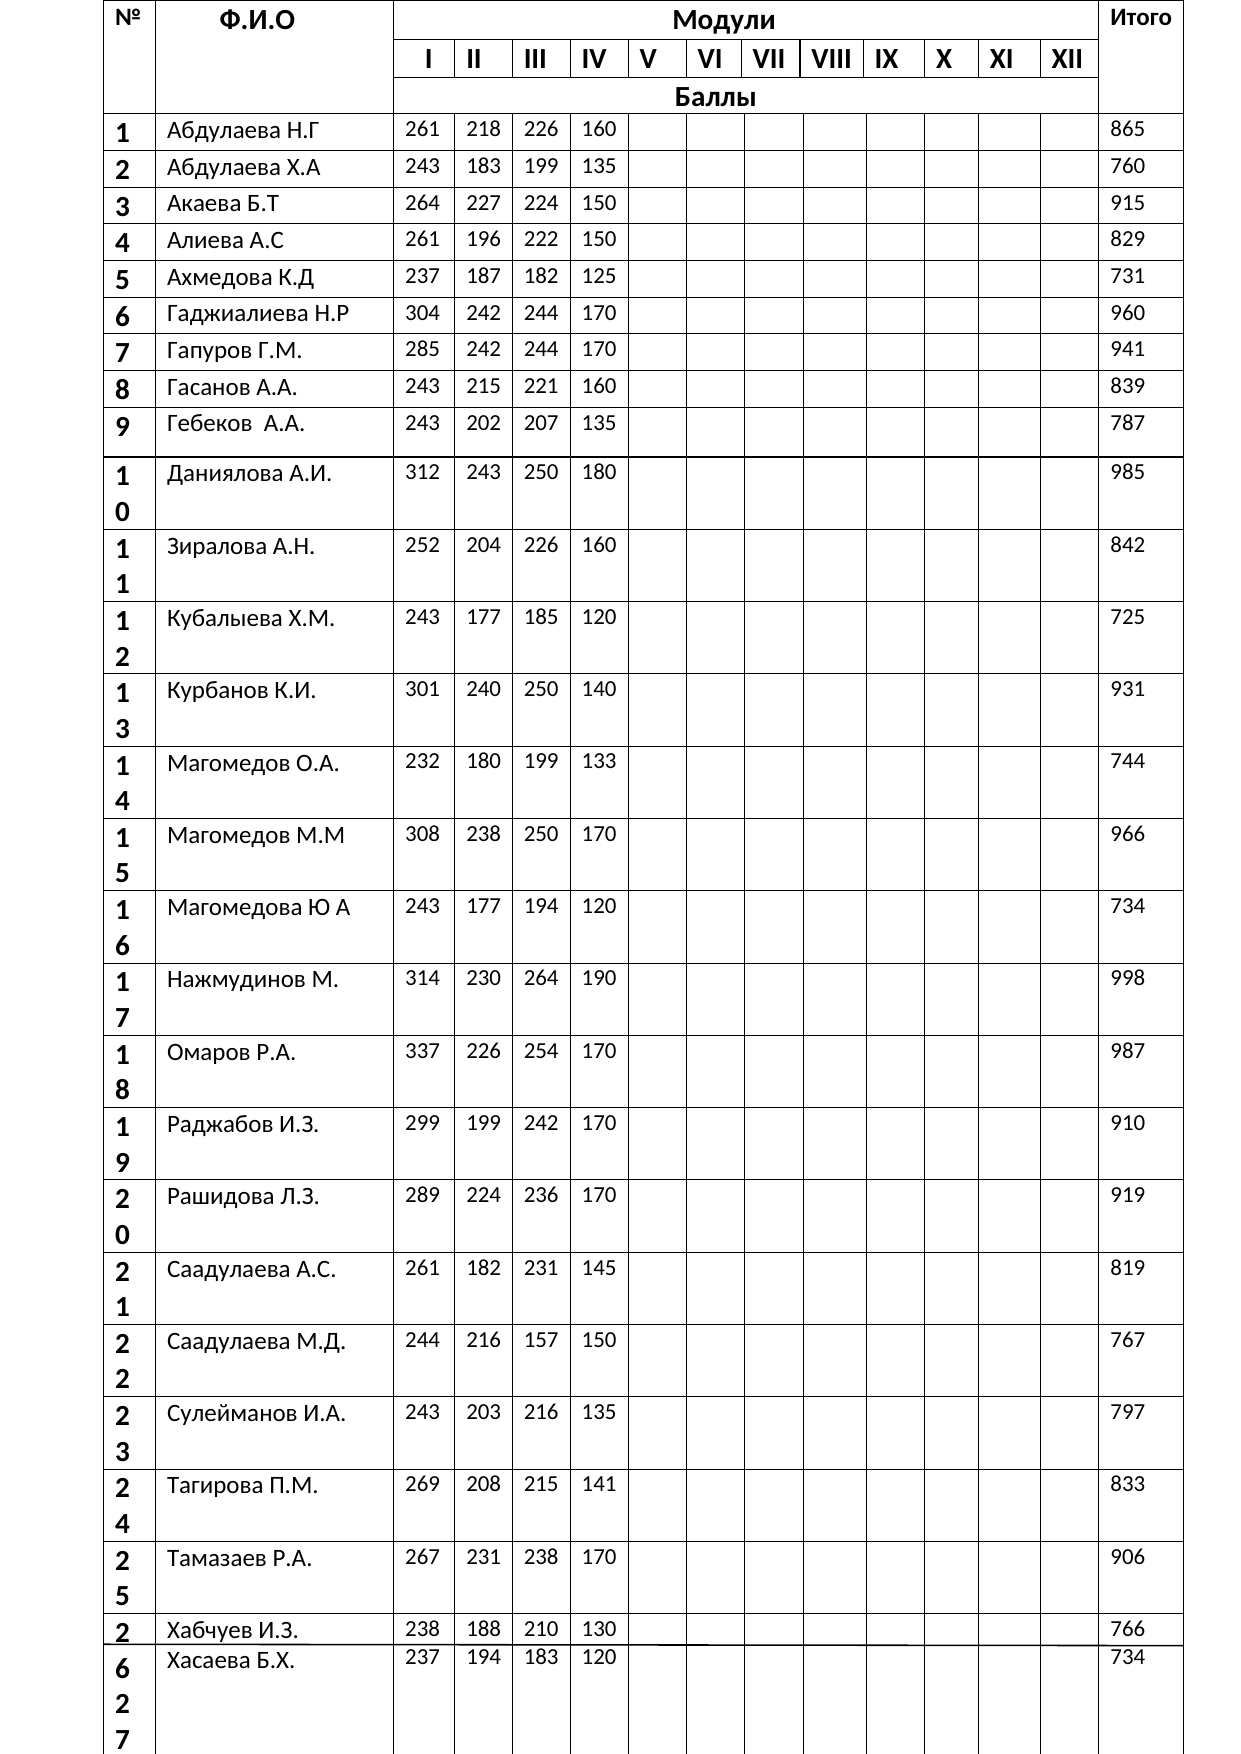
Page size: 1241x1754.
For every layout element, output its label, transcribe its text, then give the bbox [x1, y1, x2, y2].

table_cell Хабчуев И.З. Хасаева Б.Х. [156, 1646, 393, 1754]
table_cell 120 [571, 891, 628, 962]
table_cell [867, 747, 924, 818]
table_cell [1041, 298, 1098, 333]
table_cell [979, 891, 1040, 962]
table_cell 177 [455, 602, 512, 673]
table_cell 187 [455, 261, 512, 297]
table_cell [925, 1325, 978, 1396]
table_cell [745, 747, 803, 818]
table_cell 242 [455, 334, 512, 370]
table_cell [925, 674, 978, 746]
table_cell 196 [455, 224, 512, 260]
table_cell 839 [1099, 371, 1183, 407]
table_cell Магомедов М.М [156, 819, 393, 890]
table_cell [745, 530, 803, 601]
table_cell 218 [455, 114, 512, 150]
table_cell 269 [394, 1470, 454, 1541]
table_cell [745, 1180, 803, 1252]
table_cell [979, 1036, 1040, 1107]
table_cell 766 734 [1099, 1614, 1183, 1644]
table_cell [867, 602, 924, 673]
table_cell 18 [104, 1036, 155, 1107]
table_cell [867, 1542, 924, 1613]
table_cell 226 [455, 1036, 512, 1107]
table_cell 760 [1099, 151, 1183, 187]
table_cell [925, 1108, 978, 1179]
table_cell 135 [571, 1397, 628, 1468]
table_cell 308 [394, 819, 454, 890]
table_cell Акаева Б.Т [156, 188, 393, 223]
table_cell 180 [571, 458, 628, 529]
table_cell 8 [104, 371, 155, 407]
table_cell [629, 1646, 686, 1754]
table_cell [687, 334, 744, 370]
table_cell [745, 1253, 803, 1324]
table_cell Гебеков А.А. [156, 408, 393, 456]
table_cell Рашидова Л.З. [156, 1180, 393, 1252]
table_cell 1 [104, 114, 155, 150]
table_cell [687, 964, 744, 1035]
table_cell 285 [394, 334, 454, 370]
table_cell 267 [394, 1542, 454, 1613]
table_header Модули [394, 1, 1098, 39]
table_header Ф.И.О [156, 1, 393, 113]
table_cell [804, 1253, 866, 1324]
table_cell Кубалыева Х.М. [156, 602, 393, 673]
table_cell [804, 1542, 866, 1613]
table_cell [687, 1397, 744, 1468]
table_cell [1041, 1036, 1098, 1107]
table_cell [687, 1253, 744, 1324]
table_cell [804, 1397, 866, 1468]
table_cell [1041, 151, 1098, 187]
table_cell [925, 408, 978, 456]
table_cell [804, 114, 866, 150]
table_cell VII [742, 40, 799, 77]
table_cell Хабчуев И.З. Хасаева Б.Х. [156, 1614, 393, 1643]
table_header № [104, 1, 155, 113]
table_cell [629, 261, 686, 297]
table_cell [629, 530, 686, 601]
table_cell [804, 188, 866, 223]
table_cell 734 [1099, 891, 1183, 962]
table_cell [867, 1397, 924, 1468]
table_cell 210 183 [513, 1614, 570, 1644]
table_cell 244 [513, 298, 570, 333]
table_cell [804, 1614, 866, 1644]
table_cell [1041, 458, 1098, 529]
table_cell 170 [571, 1180, 628, 1252]
table_cell [867, 1108, 924, 1179]
table_cell VI [687, 40, 741, 77]
table_cell 177 [455, 891, 512, 962]
table_cell [1041, 674, 1098, 746]
table_cell [925, 151, 978, 187]
table_cell [629, 1253, 686, 1324]
table_cell IX [864, 40, 924, 77]
table_cell 231 [513, 1253, 570, 1324]
table_cell [687, 1180, 744, 1252]
table_cell 12 [104, 602, 155, 673]
table_cell 215 [513, 1470, 570, 1541]
table_cell 250 [513, 819, 570, 890]
table_cell IV [571, 40, 628, 77]
table_cell [1041, 891, 1098, 962]
table_cell 199 [455, 1108, 512, 1179]
table_cell [745, 371, 803, 407]
table_cell 238 237 [394, 1646, 454, 1754]
table_cell [979, 964, 1040, 1035]
table_cell [1041, 964, 1098, 1035]
table_cell 215 [455, 371, 512, 407]
table_cell [979, 674, 1040, 746]
table_cell 250 [513, 458, 570, 529]
table_cell 301 [394, 674, 454, 746]
table_cell [745, 891, 803, 962]
table_cell [925, 1036, 978, 1107]
table_cell 160 [571, 114, 628, 150]
table_cell [979, 224, 1040, 260]
table_cell [1041, 1470, 1098, 1541]
table_cell [979, 408, 1040, 456]
table_cell [687, 891, 744, 962]
table_cell [687, 298, 744, 333]
table_cell 252 [394, 530, 454, 601]
table_cell [867, 530, 924, 601]
table_cell [629, 964, 686, 1035]
table_cell [925, 371, 978, 407]
table_cell [804, 1036, 866, 1107]
table_cell 24 [104, 1470, 155, 1541]
table_cell 289 [394, 1180, 454, 1252]
table_cell [804, 224, 866, 260]
table_cell [867, 964, 924, 1035]
table_cell [979, 602, 1040, 673]
table_cell 261 [394, 224, 454, 260]
table_cell 299 [394, 1108, 454, 1179]
table_cell Зиралова А.Н. [156, 530, 393, 601]
table_cell [629, 458, 686, 529]
table_cell [804, 964, 866, 1035]
table_cell [629, 819, 686, 890]
table_cell [745, 261, 803, 297]
table_cell 915 [1099, 188, 1183, 223]
table_cell V [629, 40, 686, 77]
table_cell [867, 1253, 924, 1324]
table_cell [804, 530, 866, 601]
table_cell [629, 1180, 686, 1252]
table_cell [925, 1253, 978, 1324]
table_cell [745, 1542, 803, 1613]
table_cell [745, 1108, 803, 1179]
table_cell [867, 298, 924, 333]
table_cell X [925, 40, 978, 77]
table_cell [867, 891, 924, 962]
table_cell 254 [513, 1036, 570, 1107]
table_cell 987 [1099, 1036, 1183, 1107]
table_cell [867, 408, 924, 456]
table_cell 170 [571, 298, 628, 333]
table_cell 243 [394, 371, 454, 407]
table_cell 204 [455, 530, 512, 601]
table_cell [925, 530, 978, 601]
table_cell 208 [455, 1470, 512, 1541]
table_cell 243 [394, 891, 454, 962]
table_cell [867, 371, 924, 407]
table_cell 160 [571, 530, 628, 601]
table_cell [804, 261, 866, 297]
table_cell [804, 408, 866, 456]
table_cell [804, 747, 866, 818]
table_cell 188 194 [455, 1614, 512, 1644]
table_cell 766 734 [1099, 1647, 1183, 1754]
table_cell [1041, 1108, 1098, 1179]
table_cell [804, 674, 866, 746]
table_cell 26 27 [104, 1614, 155, 1643]
table_cell 2 [104, 151, 155, 187]
table_cell [804, 458, 866, 529]
table_cell [979, 114, 1040, 150]
table_cell [745, 964, 803, 1035]
table_cell [687, 1614, 744, 1644]
table_cell [629, 224, 686, 260]
table_cell 17 [104, 964, 155, 1035]
table_cell Даниялова А.И. [156, 458, 393, 529]
table_cell 238 [513, 1542, 570, 1613]
table_cell 226 [513, 114, 570, 150]
table_cell II [455, 40, 512, 77]
table_cell [629, 602, 686, 673]
table_cell [629, 298, 686, 333]
table_cell [1041, 530, 1098, 601]
table_cell [687, 1542, 744, 1613]
table_cell [1041, 747, 1098, 818]
table_cell [925, 458, 978, 529]
table_cell [925, 261, 978, 297]
table_cell 150 [571, 224, 628, 260]
table_cell [745, 298, 803, 333]
table_cell 237 [394, 261, 454, 297]
table_cell 224 [455, 1180, 512, 1252]
table_cell [629, 1397, 686, 1468]
table_cell [629, 408, 686, 456]
table_cell [1041, 334, 1098, 370]
table_cell [745, 819, 803, 890]
table_cell 264 [513, 964, 570, 1035]
table_cell 819 [1099, 1253, 1183, 1324]
table_cell 145 [571, 1253, 628, 1324]
table_cell [629, 1325, 686, 1396]
table_cell Магомедова Ю А [156, 891, 393, 962]
table_cell [804, 1180, 866, 1252]
table_cell 216 [455, 1325, 512, 1396]
table_cell [979, 1614, 1040, 1644]
table_cell VIII [801, 40, 863, 77]
table_cell [867, 114, 924, 150]
table_cell 231 [455, 1542, 512, 1613]
table_cell [687, 458, 744, 529]
table_cell [629, 1036, 686, 1107]
table_cell Баллы [394, 78, 1098, 113]
table_cell 5 [104, 261, 155, 297]
table_cell 16 [104, 891, 155, 962]
table_cell 202 [455, 408, 512, 456]
table_cell [867, 1180, 924, 1252]
table_cell [925, 298, 978, 333]
table_cell 244 [513, 334, 570, 370]
table_cell [1041, 1325, 1098, 1396]
table_cell [867, 819, 924, 890]
table_cell [629, 674, 686, 746]
table_cell 170 [571, 1542, 628, 1613]
table_cell 170 [571, 1036, 628, 1107]
table_cell Гаджиалиева Н.Р [156, 298, 393, 333]
table_cell 150 [571, 1325, 628, 1396]
table_cell [867, 1325, 924, 1396]
table_cell [979, 819, 1040, 890]
table_cell 180 [455, 747, 512, 818]
table_cell [979, 1180, 1040, 1252]
table_cell 4 [104, 224, 155, 260]
table_cell [925, 188, 978, 223]
table_cell Раджабов И.З. [156, 1108, 393, 1179]
table_cell 240 [455, 674, 512, 746]
table_cell [745, 1614, 803, 1644]
table_cell [687, 1108, 744, 1179]
table_cell Нажмудинов М. [156, 964, 393, 1035]
table_cell 833 [1099, 1470, 1183, 1541]
table_cell Тагирова П.М. [156, 1470, 393, 1541]
table_cell 910 [1099, 1108, 1183, 1179]
table_cell 744 [1099, 747, 1183, 818]
table_cell 210 183 [513, 1646, 570, 1754]
table_cell 13 [104, 674, 155, 746]
table_cell [979, 151, 1040, 187]
table_cell [745, 188, 803, 223]
table_cell [804, 371, 866, 407]
table_cell [629, 1542, 686, 1613]
table_cell [687, 408, 744, 456]
table_cell [687, 188, 744, 223]
table_cell 125 [571, 261, 628, 297]
table_cell 931 [1099, 674, 1183, 746]
table_cell 337 [394, 1036, 454, 1107]
table_cell [745, 224, 803, 260]
table_cell 865 [1099, 114, 1183, 150]
table_cell [867, 1036, 924, 1107]
table_cell 966 [1099, 819, 1183, 890]
table_cell [745, 458, 803, 529]
table_cell 243 [394, 151, 454, 187]
table_cell [687, 151, 744, 187]
table_cell 25 [104, 1542, 155, 1613]
table_cell [1041, 602, 1098, 673]
table_cell [745, 1325, 803, 1396]
table_cell 170 [571, 334, 628, 370]
table_cell [979, 261, 1040, 297]
table_cell 244 [394, 1325, 454, 1396]
table_cell 185 [513, 602, 570, 673]
table_cell [629, 891, 686, 962]
table_cell [925, 1470, 978, 1541]
table_cell [979, 1108, 1040, 1179]
table_cell [979, 530, 1040, 601]
table_cell [745, 1470, 803, 1541]
table_cell [925, 602, 978, 673]
table_cell 135 [571, 151, 628, 187]
table_cell [979, 298, 1040, 333]
table_cell 20 [104, 1180, 155, 1252]
table_cell [804, 891, 866, 962]
table_cell [979, 334, 1040, 370]
table_cell 182 [513, 261, 570, 297]
table_cell [979, 458, 1040, 529]
table_cell 11 [104, 530, 155, 601]
table_cell [867, 188, 924, 223]
table_cell XII [1041, 40, 1098, 77]
table_cell 15 [104, 819, 155, 890]
table_cell Сулейманов И.А. [156, 1397, 393, 1468]
table_cell [867, 674, 924, 746]
table_cell 170 [571, 819, 628, 890]
table_cell [867, 261, 924, 297]
table_cell 182 [455, 1253, 512, 1324]
table_cell [1041, 1647, 1098, 1754]
table_cell [745, 674, 803, 746]
table_cell 10 [104, 458, 155, 529]
table_cell [1041, 408, 1098, 456]
table_cell [687, 674, 744, 746]
table_cell [745, 151, 803, 187]
table_cell 227 [455, 188, 512, 223]
table_cell [687, 1325, 744, 1396]
table_cell [1041, 1180, 1098, 1252]
table_cell 21 [104, 1253, 155, 1324]
table_cell [925, 891, 978, 962]
table_cell [745, 602, 803, 673]
table_cell [867, 151, 924, 187]
table_cell [1041, 1542, 1098, 1613]
table_cell [687, 114, 744, 150]
table_cell 203 [455, 1397, 512, 1468]
table_cell [979, 1647, 1040, 1754]
table_cell 22 [104, 1325, 155, 1396]
table_cell I [394, 40, 454, 77]
table_cell [925, 1647, 978, 1754]
table_cell [629, 1470, 686, 1541]
table_cell 26 27 [104, 1646, 155, 1754]
table_cell [1041, 114, 1098, 150]
table_cell XI [979, 40, 1040, 77]
table_cell [925, 334, 978, 370]
table_cell 170 [571, 1108, 628, 1179]
table_cell 3 [104, 188, 155, 223]
table_cell 190 [571, 964, 628, 1035]
table_cell Ахмедова К.Д [156, 261, 393, 297]
table_cell [629, 151, 686, 187]
table_cell [867, 1470, 924, 1541]
table_cell 236 [513, 1180, 570, 1252]
table_cell [804, 151, 866, 187]
table_cell [804, 1470, 866, 1541]
table_cell [629, 1614, 686, 1644]
table_cell [867, 334, 924, 370]
table_cell Абдулаева Н.Г [156, 114, 393, 150]
table_cell 767 [1099, 1325, 1183, 1396]
table_cell 140 [571, 674, 628, 746]
table_cell [687, 261, 744, 297]
table_cell [925, 224, 978, 260]
table_cell [925, 964, 978, 1035]
table_cell Саадулаева А.С. [156, 1253, 393, 1324]
table_cell [804, 1646, 866, 1754]
table_cell [1041, 1614, 1098, 1644]
table_cell [1041, 371, 1098, 407]
table_cell Саадулаева М.Д. [156, 1325, 393, 1396]
table_cell 243 [394, 1397, 454, 1468]
table_cell 14 [104, 747, 155, 818]
table_cell [867, 1647, 924, 1754]
table_cell [1041, 261, 1098, 297]
table_cell [629, 188, 686, 223]
table_cell [867, 458, 924, 529]
table_cell 998 [1099, 964, 1183, 1035]
table_cell 829 [1099, 224, 1183, 260]
table_cell 261 [394, 114, 454, 150]
table_cell 9 [104, 408, 155, 456]
table_cell 906 [1099, 1542, 1183, 1613]
table_cell 960 [1099, 298, 1183, 333]
table_header Итого [1099, 1, 1183, 113]
table_cell 130 120 [571, 1614, 628, 1644]
table_cell [925, 819, 978, 890]
table_cell [979, 1542, 1040, 1613]
table_cell Омаров Р.А. [156, 1036, 393, 1107]
table_cell 238 [455, 819, 512, 890]
table_cell [979, 1397, 1040, 1468]
table_cell [745, 1646, 803, 1754]
table_cell 731 [1099, 261, 1183, 297]
table_cell 157 [513, 1325, 570, 1396]
table_cell [1041, 819, 1098, 890]
table_cell [687, 530, 744, 601]
table_cell [687, 1036, 744, 1107]
table_cell 243 [394, 408, 454, 456]
table_cell [925, 747, 978, 818]
table_cell 314 [394, 964, 454, 1035]
table_cell [804, 1108, 866, 1179]
table_cell [979, 371, 1040, 407]
table_cell 216 [513, 1397, 570, 1468]
table_cell 243 [394, 602, 454, 673]
table_cell [1041, 224, 1098, 260]
table_cell [979, 1253, 1040, 1324]
table_cell 194 [513, 891, 570, 962]
table_cell [745, 334, 803, 370]
table_cell 261 [394, 1253, 454, 1324]
table_cell [925, 1614, 978, 1644]
table_cell 226 [513, 530, 570, 601]
table_cell [745, 1036, 803, 1107]
table_cell [804, 602, 866, 673]
table_cell 842 [1099, 530, 1183, 601]
table_cell 130 120 [571, 1646, 628, 1754]
table_cell [979, 1470, 1040, 1541]
table_cell [745, 1397, 803, 1468]
table_cell 199 [513, 747, 570, 818]
table_cell 135 [571, 408, 628, 456]
table_cell [687, 819, 744, 890]
table_cell [804, 334, 866, 370]
table_cell 264 [394, 188, 454, 223]
table_cell Алиева А.С [156, 224, 393, 260]
table_cell [629, 371, 686, 407]
table_cell Абдулаева Х.А [156, 151, 393, 187]
table_cell 242 [513, 1108, 570, 1179]
table_cell III [513, 40, 570, 77]
table_cell 304 [394, 298, 454, 333]
table_cell [925, 1180, 978, 1252]
table_cell 242 [455, 298, 512, 333]
table_cell 985 [1099, 458, 1183, 529]
table_cell Курбанов К.И. [156, 674, 393, 746]
table_cell 941 [1099, 334, 1183, 370]
table_cell 141 [571, 1470, 628, 1541]
table_cell [687, 1646, 744, 1754]
table_cell [745, 408, 803, 456]
table_cell [687, 747, 744, 818]
table_cell [925, 114, 978, 150]
table_cell Магомедов О.А. [156, 747, 393, 818]
table_cell 238 237 [394, 1614, 454, 1643]
table_cell Гапуров Г.М. [156, 334, 393, 370]
table_cell [687, 602, 744, 673]
table_cell [804, 819, 866, 890]
table_cell [745, 114, 803, 150]
table_cell 224 [513, 188, 570, 223]
table_cell 207 [513, 408, 570, 456]
table_cell [1041, 1397, 1098, 1468]
table_cell 133 [571, 747, 628, 818]
table_cell 7 [104, 334, 155, 370]
table_cell 221 [513, 371, 570, 407]
table_cell 919 [1099, 1180, 1183, 1252]
table_cell [629, 747, 686, 818]
table_cell 23 [104, 1397, 155, 1468]
table_cell [687, 1470, 744, 1541]
table_cell 120 [571, 602, 628, 673]
table_cell 250 [513, 674, 570, 746]
table_cell 19 [104, 1108, 155, 1179]
table_cell 230 [455, 964, 512, 1035]
table_cell [867, 1614, 924, 1644]
table_cell 232 [394, 747, 454, 818]
table_cell [979, 188, 1040, 223]
table_cell [629, 334, 686, 370]
table_cell [804, 298, 866, 333]
table_cell [925, 1542, 978, 1613]
table_cell [867, 224, 924, 260]
table_cell 312 [394, 458, 454, 529]
table_cell [687, 224, 744, 260]
table_cell [687, 371, 744, 407]
table_cell 199 [513, 151, 570, 187]
table_cell [925, 1397, 978, 1468]
table_cell 6 [104, 298, 155, 333]
table_cell 188 194 [455, 1646, 512, 1754]
table_cell Гасанов А.А. [156, 371, 393, 407]
table_cell [629, 114, 686, 150]
table_cell [979, 747, 1040, 818]
table_cell 150 [571, 188, 628, 223]
table_cell [1041, 188, 1098, 223]
table_cell Тамазаев Р.А. [156, 1542, 393, 1613]
table_cell [629, 1108, 686, 1179]
table_cell [979, 1325, 1040, 1396]
table_cell [1041, 1253, 1098, 1324]
table_cell [804, 1325, 866, 1396]
table_cell 243 [455, 458, 512, 529]
table_cell 222 [513, 224, 570, 260]
table_cell 725 [1099, 602, 1183, 673]
table_cell 787 [1099, 408, 1183, 456]
table_cell 183 [455, 151, 512, 187]
table_cell 160 [571, 371, 628, 407]
table_cell 797 [1099, 1397, 1183, 1468]
